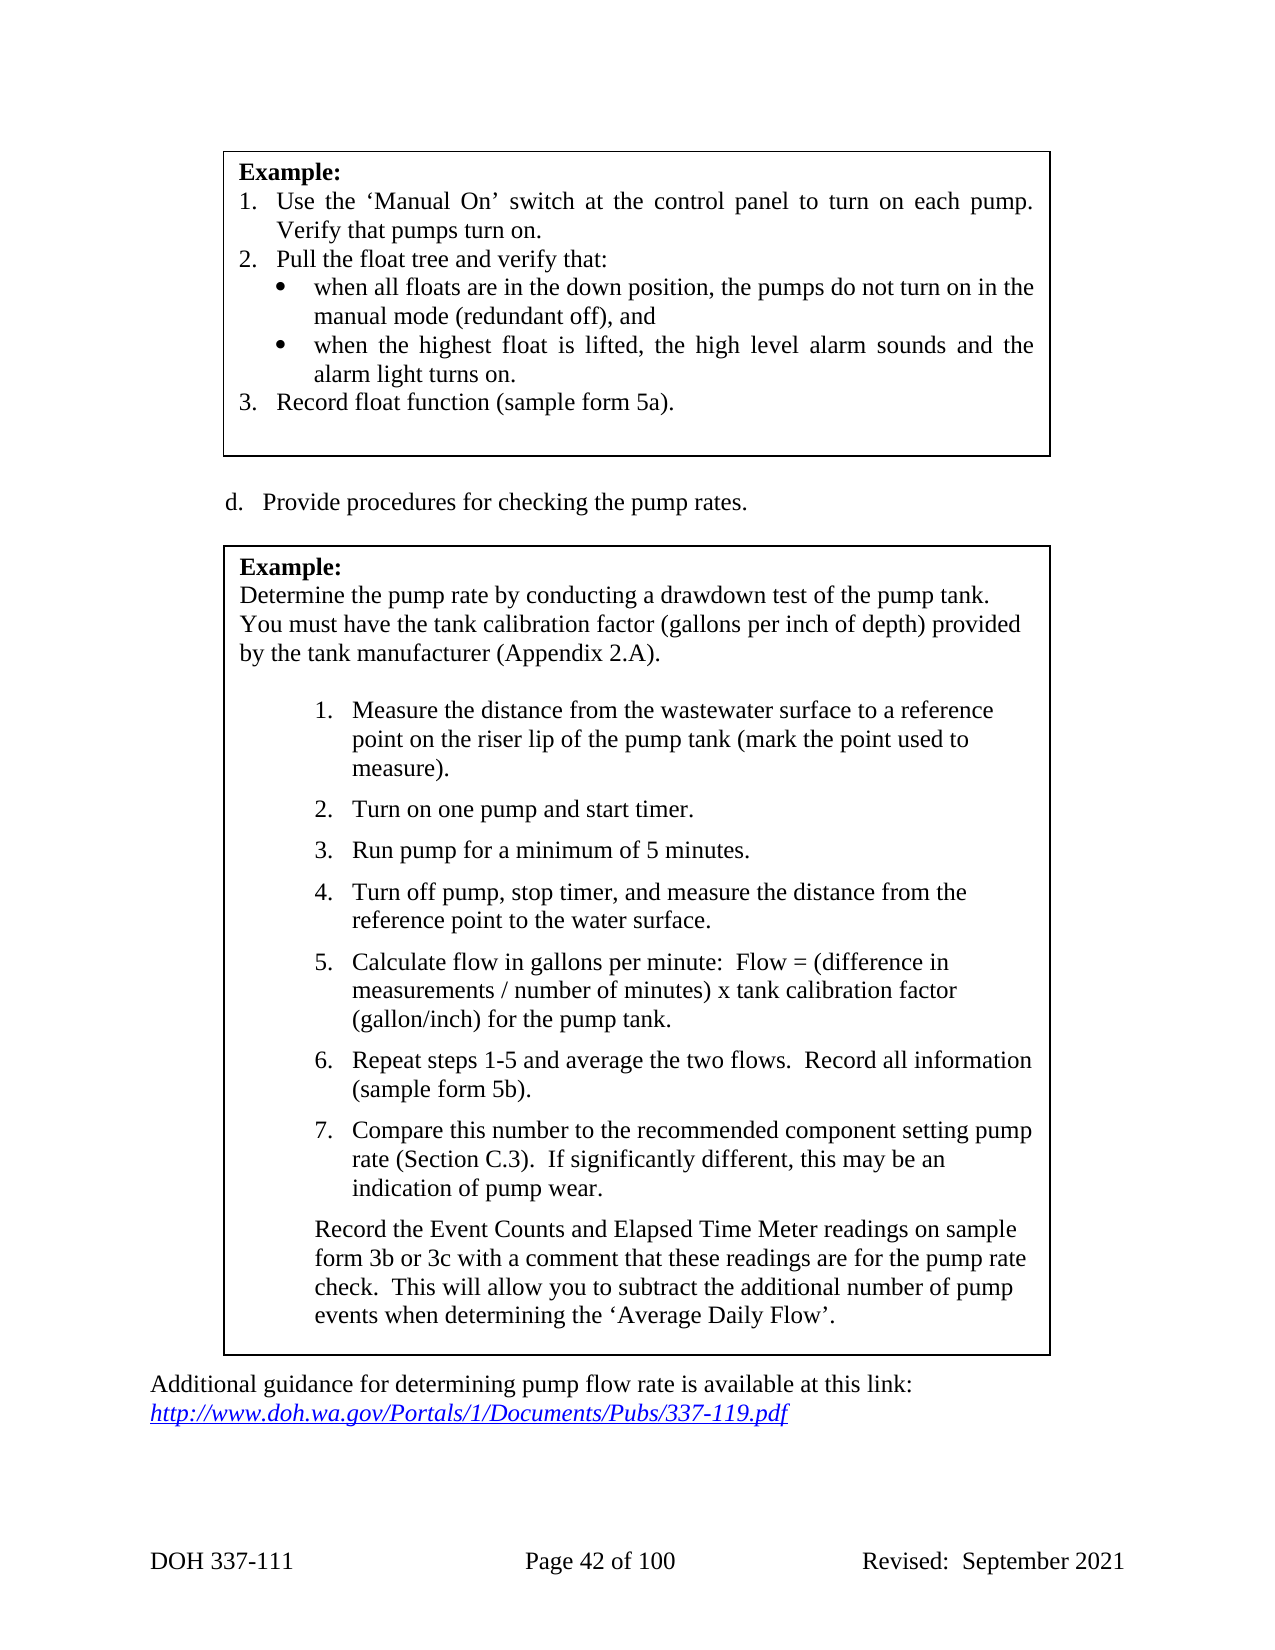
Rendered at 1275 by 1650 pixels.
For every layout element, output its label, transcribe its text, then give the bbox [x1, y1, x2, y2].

text d. Provide procedures for checking the pump rates. [225, 487, 1125, 515]
text Additional guidance for determining pump flow rate is available at this link: http://www.doh.wa.gov/Portals/1/Documents/Pubs/337-119.pdf [150, 1369, 1050, 1427]
